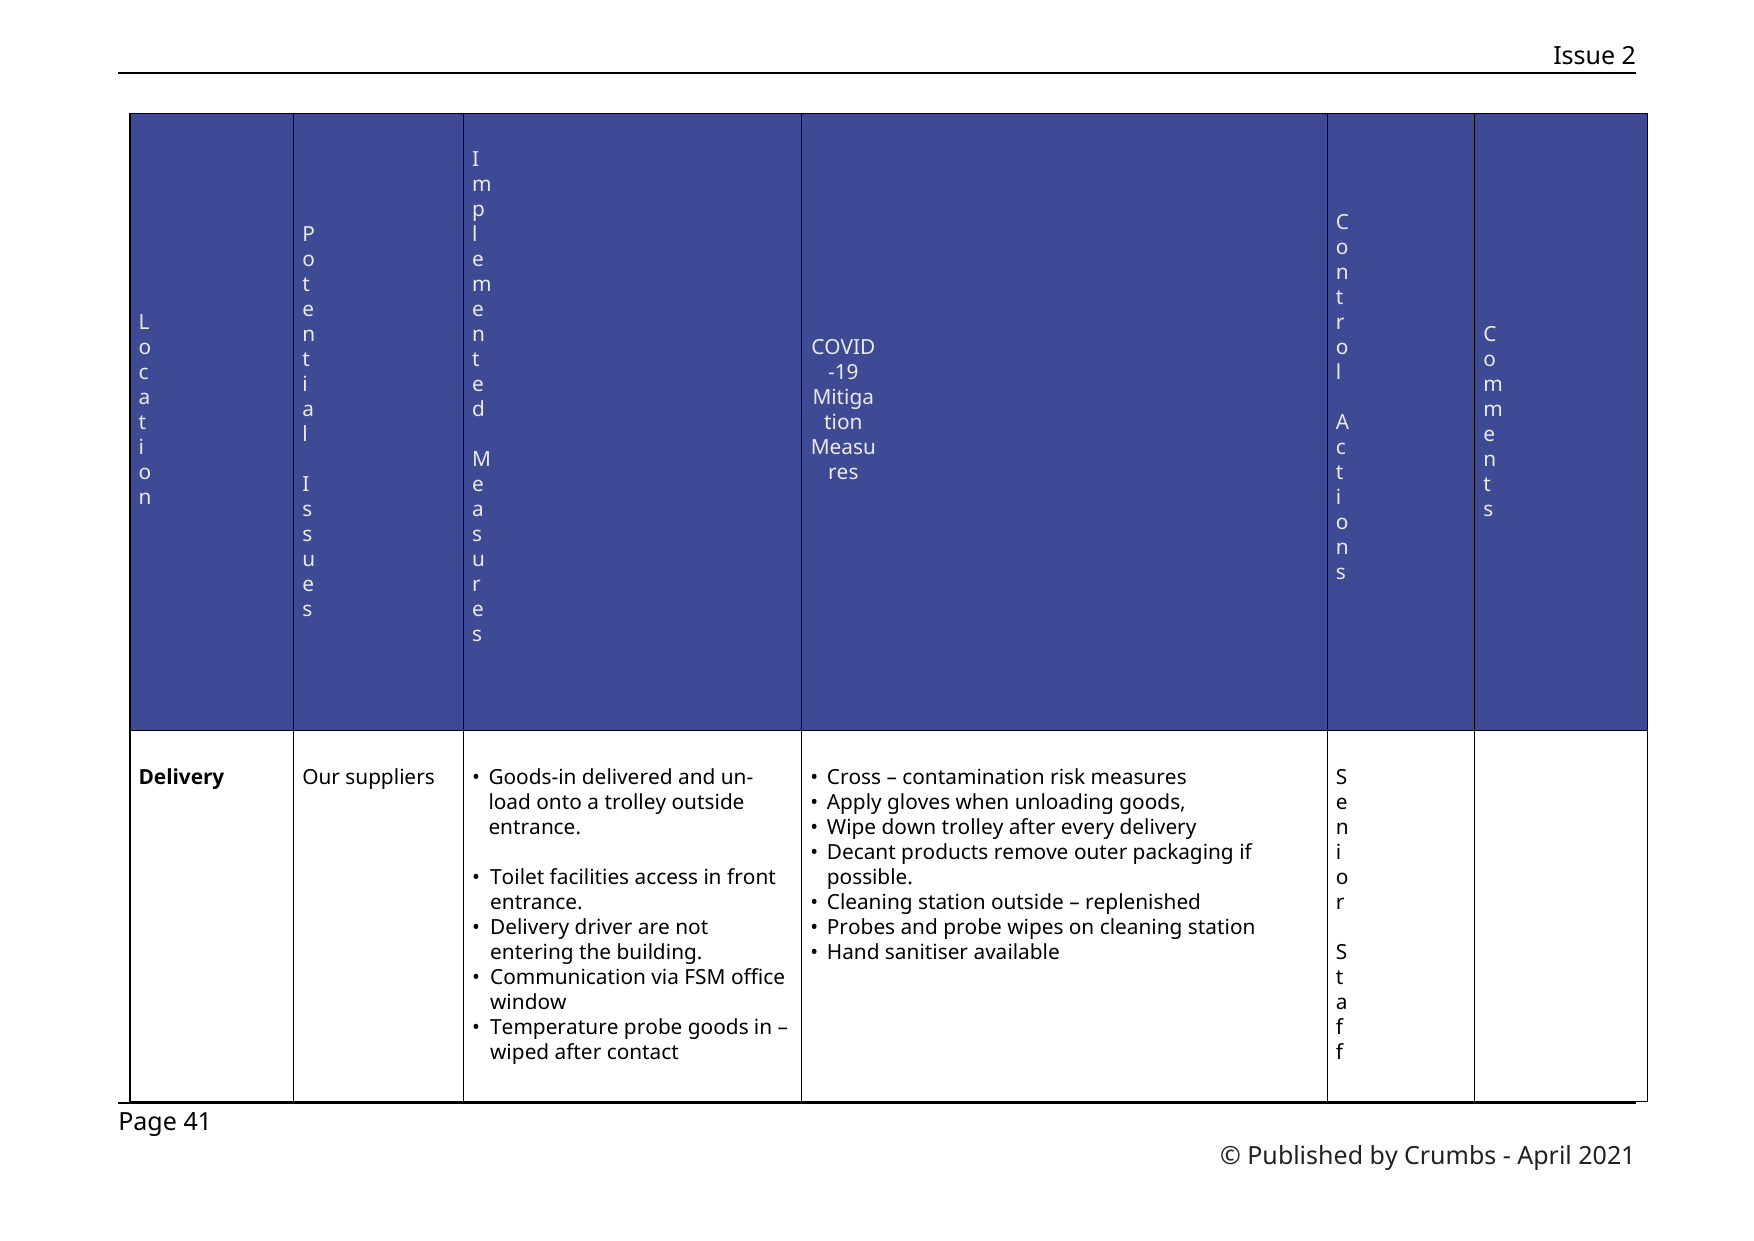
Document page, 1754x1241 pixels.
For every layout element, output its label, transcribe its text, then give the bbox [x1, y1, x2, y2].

table_cell Our suppliers Collection of food donation [294, 731, 463, 1101]
table_cell Cross – contamination risk measures Apply gloves when unloading goods, Wipe down trolley after every delivery Decant products remove outer packaging if possible. Cleaning station outside – replenished Probes and probe wipes on cleaning station Hand sanitiser available [802, 731, 1327, 1101]
table_header Potential Issues [294, 114, 463, 730]
table_cell Senior Staff Deliver driver Senior Staff Senior Staff [1328, 731, 1474, 1101]
table_header COVID -19 Mitigation Measures [802, 114, 1327, 730]
table_cell Goods-in delivered and un-load onto a trolley outside entrance. Toilet facilities access in front entrance. Delivery driver are not entering the building. Communication via FSM office window Temperature probe goods in – wiped after contact Payments on -line Weekly limited deliveries Crates will be taken from the unit to decant from suppliers to minimise cross contamination. Drop off at back entrance – remove any outer packaging to minimise the risk, although the risk of catching the virus from packaging travelled is very low. [464, 731, 801, 1101]
table_header Location [131, 114, 293, 730]
table_header Control Actions [1328, 114, 1474, 730]
table_header Implemented Measures [464, 114, 801, 730]
table_header Comments [1475, 114, 1647, 730]
table_cell Delivery [131, 731, 293, 1101]
table_cell [1475, 731, 1647, 1101]
